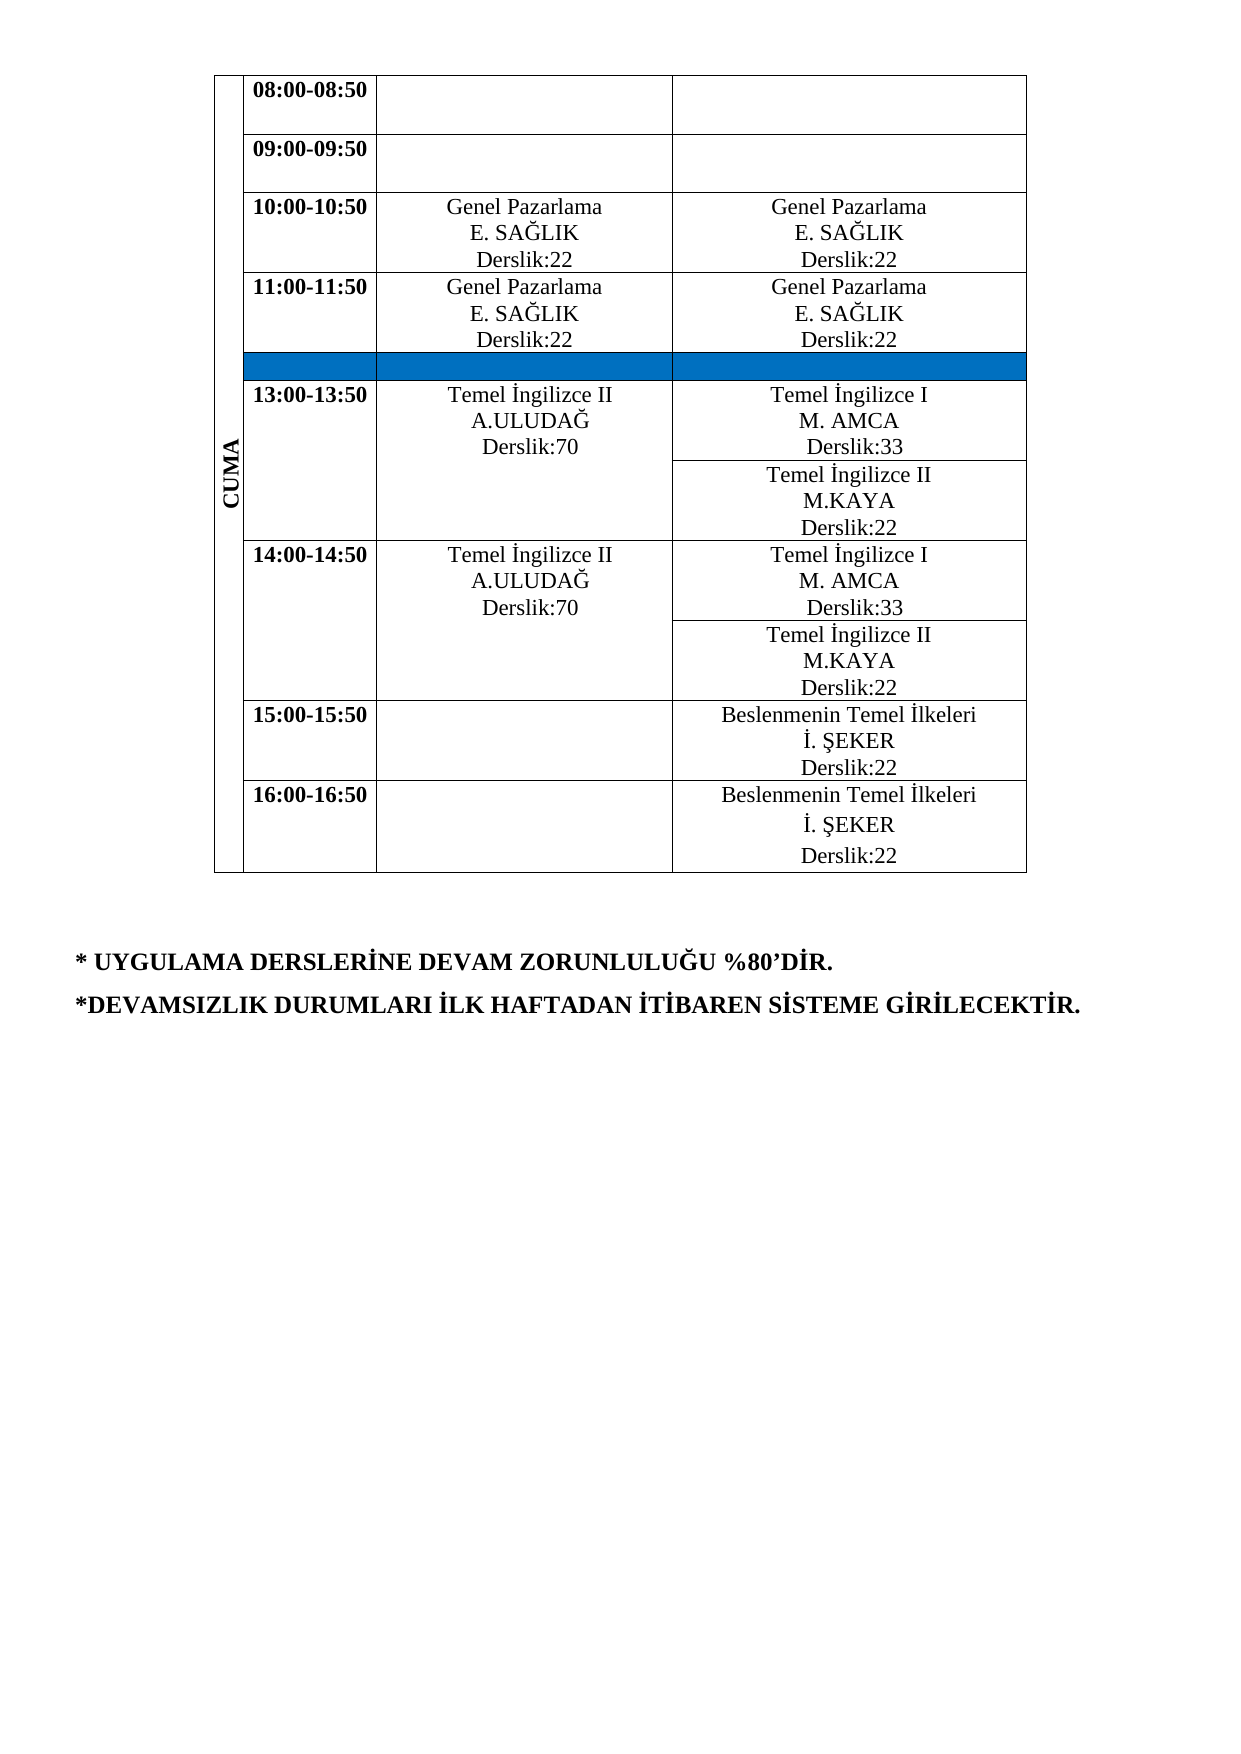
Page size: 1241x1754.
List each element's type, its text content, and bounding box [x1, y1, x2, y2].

table_cell Genel Pazarlama E. SAĞLIK Derslik:22 [673, 273, 1026, 352]
table_cell [244, 353, 376, 380]
text *DEVAMSIZLIK DURUMLARI İLK HAFTADAN İTİBAREN SİSTEME GİRİLECEKTİR. [75, 990, 1165, 1019]
table_cell 13:00-13:50 [244, 381, 376, 540]
table_cell [377, 781, 672, 872]
table_cell Genel Pazarlama E. SAĞLIK Derslik:22 [377, 273, 672, 352]
table_cell Temel İngilizce II M.KAYA Derslik:22 [673, 461, 1026, 540]
text * UYGULAMA DERSLERİNE DEVAM ZORUNLULUĞU %80’DİR. [75, 947, 1165, 976]
table_cell Temel İngilizce I M. AMCA Derslik:33 [673, 541, 1026, 620]
table_cell Temel İngilizce II M.KAYA Derslik:22 [673, 621, 1026, 700]
table_cell [377, 701, 672, 780]
table_cell 14:00-14:50 [244, 541, 376, 700]
table_cell Temel İngilizce II A.ULUDAĞ Derslik:70 [377, 381, 672, 540]
table_cell 11:00-11:50 [244, 273, 376, 352]
table_cell 09:00-09:50 [244, 135, 376, 192]
table_cell [377, 353, 672, 380]
table_cell Beslenmenin Temel İlkeleri İ. ŞEKER Derslik:22 [673, 701, 1026, 780]
table_cell [673, 135, 1026, 192]
table_cell 10:00-10:50 [244, 193, 376, 272]
table_cell Genel Pazarlama E. SAĞLIK Derslik:22 [377, 193, 672, 272]
table_cell 16:00-16:50 [244, 781, 376, 872]
table_cell Genel Pazarlama E. SAĞLIK Derslik:22 [673, 193, 1026, 272]
table_cell Temel İngilizce I M. AMCA Derslik:33 [673, 381, 1026, 460]
table_cell 15:00-15:50 [244, 701, 376, 780]
table_cell [673, 353, 1026, 380]
table_cell Temel İngilizce II A.ULUDAĞ Derslik:70 [377, 541, 672, 700]
table_cell [377, 76, 672, 133]
table_cell Beslenmenin Temel İlkeleri İ. ŞEKER Derslik:22 [673, 781, 1026, 872]
table_cell 08:00-08:50 [244, 76, 376, 133]
table_cell [377, 135, 672, 192]
table_cell CUMA [215, 76, 243, 872]
table_cell [673, 76, 1026, 133]
